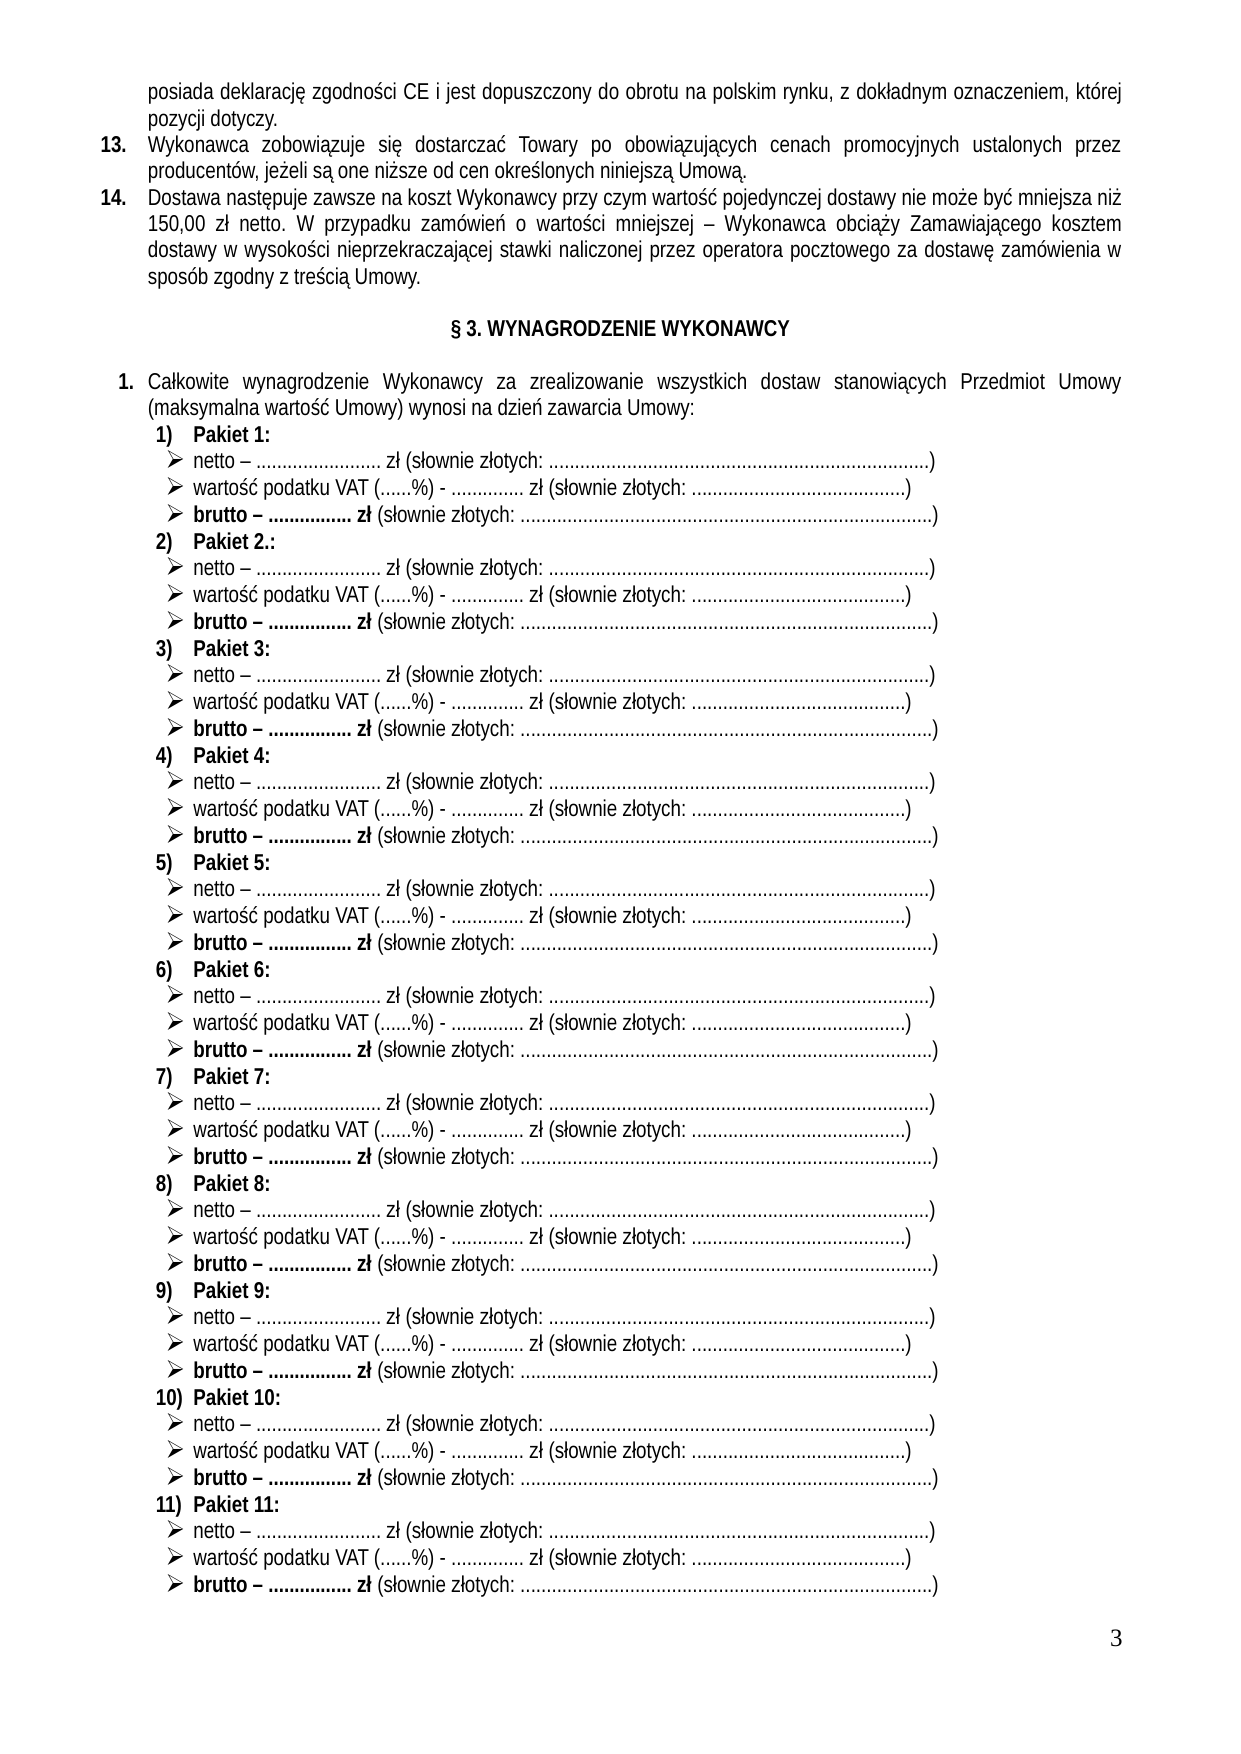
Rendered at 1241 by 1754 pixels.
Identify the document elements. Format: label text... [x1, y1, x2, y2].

list Pakiet 1: [156, 421, 1122, 447]
list wartość podatku VAT (......%) - .............. zł (słownie złotych: .........................................) [165, 1437, 1122, 1464]
list brutto – ................ zł (słownie złotych: ...............................................................................) [165, 715, 1122, 742]
list netto – ........................ zł (słownie złotych: .........................................................................) [165, 1410, 1122, 1437]
list Dostawa następuje zawsze na koszt Wykonawcy przy czym wartość pojedynczej dostawy nie może być mniejsza niż 150,00 zł netto. W przypadku zamówień o wartości mniejszej – Wykonawca obciąży Zamawiającego kosztem dostawy w wysokości nieprzekraczającej stawki naliczonej przez operatora pocztowego za dostawę zamówienia w sposób zgodny z treścią Umowy. [100, 183, 1122, 289]
list brutto – ................ zł (słownie złotych: ...............................................................................) [165, 1357, 1122, 1383]
list wartość podatku VAT (......%) - .............. zł (słownie złotych: .........................................) [165, 1223, 1122, 1250]
list netto – ........................ zł (słownie złotych: .........................................................................) [165, 982, 1122, 1009]
list netto – ........................ zł (słownie złotych: .........................................................................) [165, 1196, 1122, 1223]
list Pakiet 7: [156, 1063, 1122, 1089]
list wartość podatku VAT (......%) - .............. zł (słownie złotych: .........................................) [165, 1116, 1122, 1143]
list Pakiet 10: [156, 1383, 1122, 1410]
list brutto – ................ zł (słownie złotych: ...............................................................................) [165, 1250, 1122, 1277]
list wartość podatku VAT (......%) - .............. zł (słownie złotych: .........................................) [165, 474, 1122, 501]
list wartość podatku VAT (......%) - .............. zł (słownie złotych: .........................................) [165, 581, 1122, 608]
list brutto – ................ zł (słownie złotych: ...............................................................................) [165, 608, 1122, 635]
list brutto – ................ zł (słownie złotych: ...............................................................................) [165, 1464, 1122, 1491]
list brutto – ................ zł (słownie złotych: ...............................................................................) [165, 501, 1122, 528]
list brutto – ................ zł (słownie złotych: ...............................................................................) [165, 1143, 1122, 1169]
list Pakiet 4: [156, 742, 1122, 768]
list netto – ........................ zł (słownie złotych: .........................................................................) [165, 1517, 1122, 1544]
list netto – ........................ zł (słownie złotych: .........................................................................) [165, 1089, 1122, 1116]
list wartość podatku VAT (......%) - .............. zł (słownie złotych: .........................................) [165, 1009, 1122, 1036]
list netto – ........................ zł (słownie złotych: .........................................................................) [165, 661, 1122, 688]
list Pakiet 5: [156, 849, 1122, 875]
list brutto – ................ zł (słownie złotych: ...............................................................................) [165, 822, 1122, 849]
list netto – ........................ zł (słownie złotych: .........................................................................) [165, 554, 1122, 581]
list brutto – ................ zł (słownie złotych: ...............................................................................) [165, 929, 1122, 956]
list netto – ........................ zł (słownie złotych: .........................................................................) [165, 768, 1122, 795]
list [165, 1571, 1122, 1597]
list Całkowite wynagrodzenie Wykonawcy za zrealizowanie wszystkich dostaw stanowiących Przedmiot Umowy (maksymalna wartość Umowy) wynosi na dzień zawarcia Umowy: [118, 368, 1122, 421]
list wartość podatku VAT (......%) - .............. zł (słownie złotych: .........................................) [165, 902, 1122, 929]
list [100, 78, 1122, 131]
list Pakiet 3: [156, 635, 1122, 661]
list netto – ........................ zł (słownie złotych: .........................................................................) [165, 447, 1122, 474]
list netto – ........................ zł (słownie złotych: .........................................................................) [165, 875, 1122, 902]
list netto – ........................ zł (słownie złotych: .........................................................................) [165, 1303, 1122, 1330]
list wartość podatku VAT (......%) - .............. zł (słownie złotych: .........................................) [165, 688, 1122, 715]
list Wykonawca zobowiązuje się dostarczać Towary po obowiązujących cenach promocyjnych ustalonych przez producentów, jeżeli są one niższe od cen określonych niniejszą Umową. [100, 131, 1122, 183]
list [165, 1544, 1122, 1571]
list Pakiet 8: [156, 1169, 1122, 1196]
list Pakiet 2.: [156, 528, 1122, 554]
list wartość podatku VAT (......%) - .............. zł (słownie złotych: .........................................) [165, 1330, 1122, 1357]
list Pakiet 9: [156, 1277, 1122, 1303]
list brutto – ................ zł (słownie złotych: ...............................................................................) [165, 1036, 1122, 1063]
text § 3. WYNAGRODZENIE WYKONAWCY [118, 315, 1122, 342]
list Pakiet 11: [156, 1491, 1122, 1517]
list wartość podatku VAT (......%) - .............. zł (słownie złotych: .........................................) [165, 795, 1122, 822]
list Pakiet 6: [156, 956, 1122, 982]
